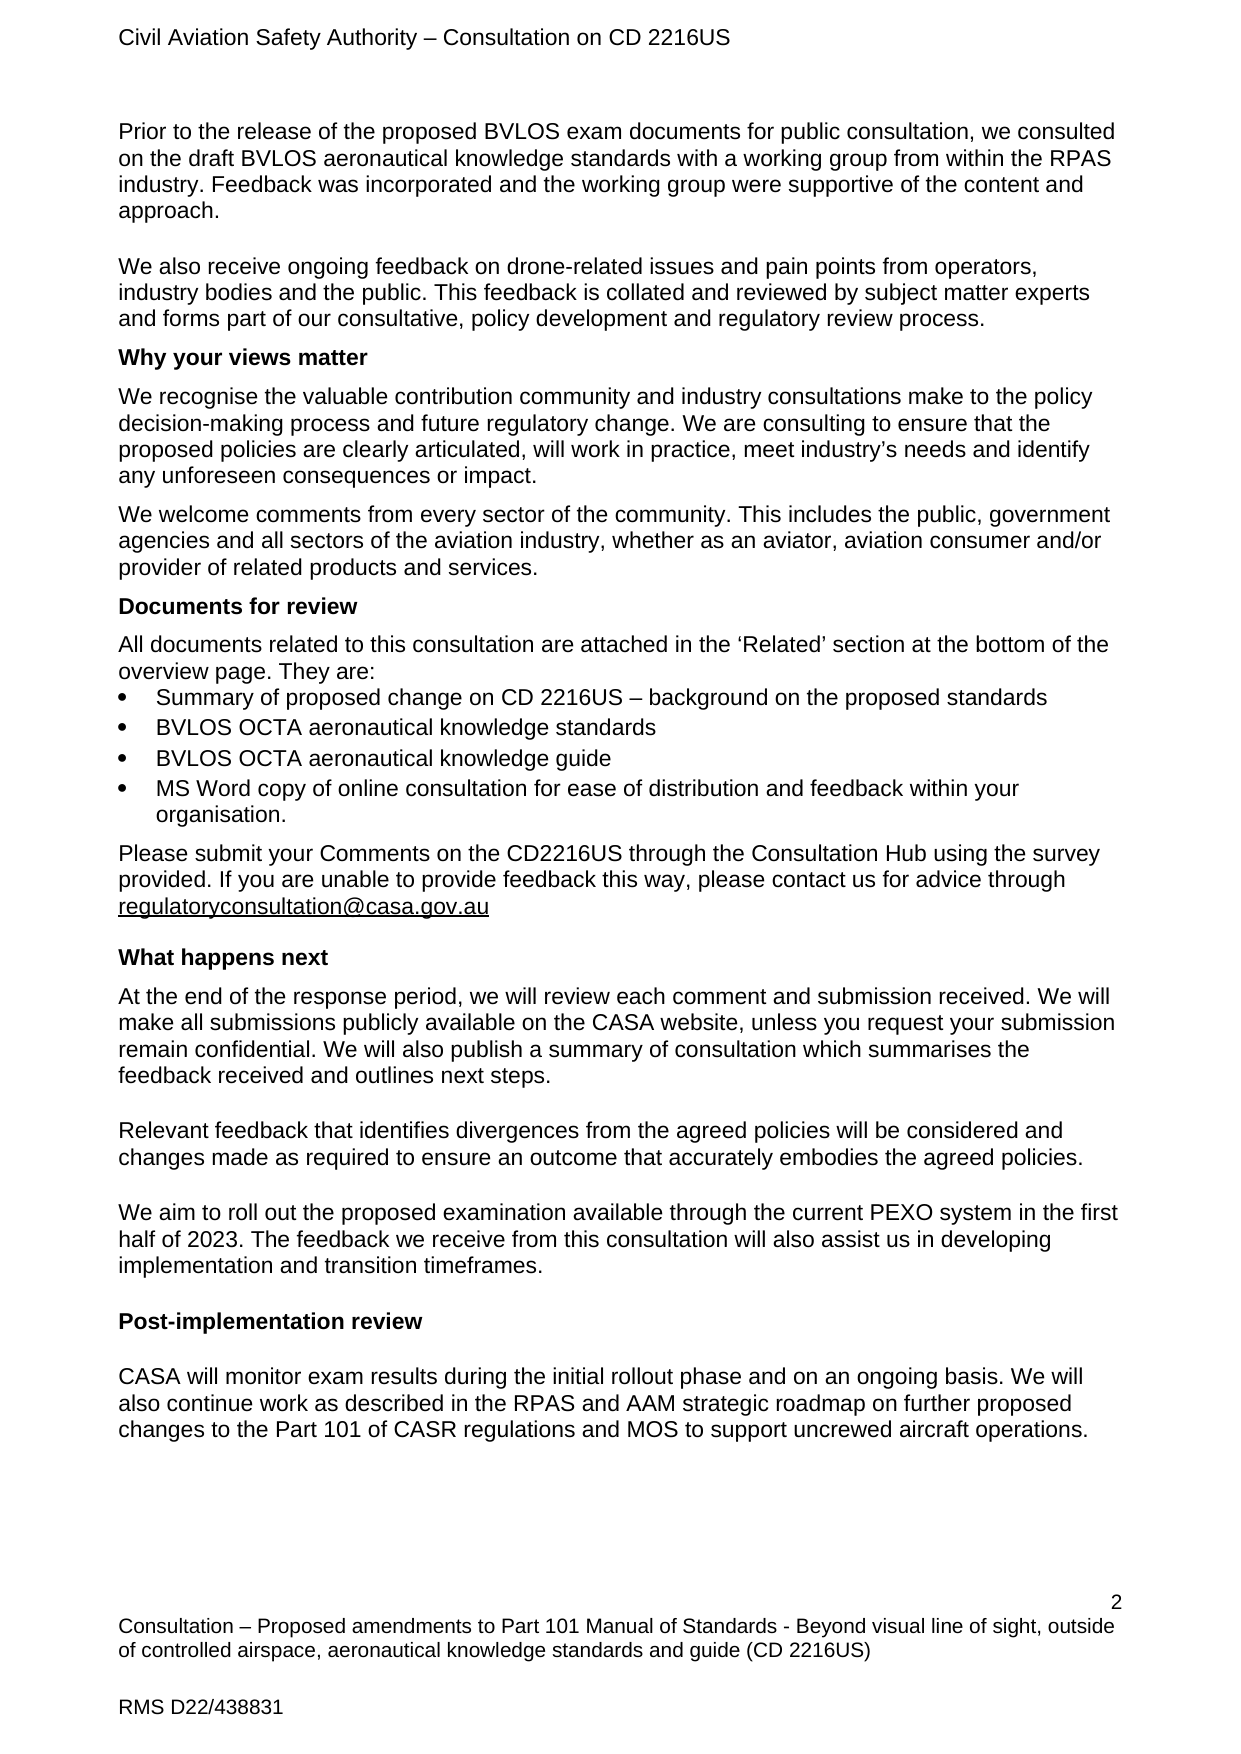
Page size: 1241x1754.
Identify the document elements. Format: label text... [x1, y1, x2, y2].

text CASA will monitor exam results during the initial rollout phase and on an ongoing basis. We will also continue work as described in the RPAS and AAM strategic roadmap on further proposed changes to the Part 101 of CASR regulations and MOS to support uncrewed aircraft operations. [118, 1363, 1122, 1442]
text We welcome comments from every sector of the community. This includes the public, government agencies and all sectors of the aviation industry, whether as an aviator, aviation consumer and/or provider of related products and services. [118, 501, 1122, 580]
text Why your views matter [118, 344, 1122, 371]
text We recognise the valuable contribution community and industry consultations make to the policy decision-making process and future regulatory change. We are consulting to ensure that the proposed policies are clearly articulated, will work in practice, meet industry’s needs and identify any unforeseen consequences or impact. [118, 383, 1122, 488]
text All documents related to this consultation are attached in the ‘Related’ section at the bottom of the overview page. They are: [118, 631, 1122, 684]
list MS Word copy of online consultation for ease of distribution and feedback within your organisation. [118, 775, 1122, 827]
text Please submit your Comments on the CD2216US through the Consultation Hub using the survey provided. If you are unable to provide feedback this way, please contact us for advice through regulatoryconsultation@casa.gov.au [118, 840, 1122, 919]
text Documents for review [118, 593, 1122, 619]
text Prior to the release of the proposed BVLOS exam documents for public consultation, we consulted on the draft BVLOS aeronautical knowledge standards with a working group from within the RPAS industry. Feedback was incorporated and the working group were supportive of the content and approach. [118, 118, 1122, 223]
subtitle What happens next [118, 944, 1122, 970]
list BVLOS OCTA aeronautical knowledge standards [118, 714, 1122, 741]
text We aim to roll out the proposed examination available through the current PEXO system in the first half of 2023. The feedback we receive from this consultation will also assist us in developing implementation and transition timeframes. [118, 1199, 1122, 1278]
text At the end of the response period, we will review each comment and submission received. We will make all submissions publicly available on the CASA website, unless you request your submission remain confidential. We will also publish a summary of consultation which summarises the feedback received and outlines next steps. [118, 983, 1122, 1088]
list BVLOS OCTA aeronautical knowledge guide [118, 744, 1122, 771]
text Post-implementation review [118, 1308, 1122, 1334]
text We also receive ongoing feedback on drone-related issues and pain points from operators, industry bodies and the public. This feedback is collated and reviewed by subject matter experts and forms part of our consultative, policy development and regulatory review process. [118, 253, 1122, 332]
text Relevant feedback that identifies divergences from the agreed policies will be considered and changes made as required to ensure an outcome that accurately embodies the agreed policies. [118, 1117, 1122, 1170]
list Summary of proposed change on CD 2216US – background on the proposed standards [118, 684, 1122, 711]
